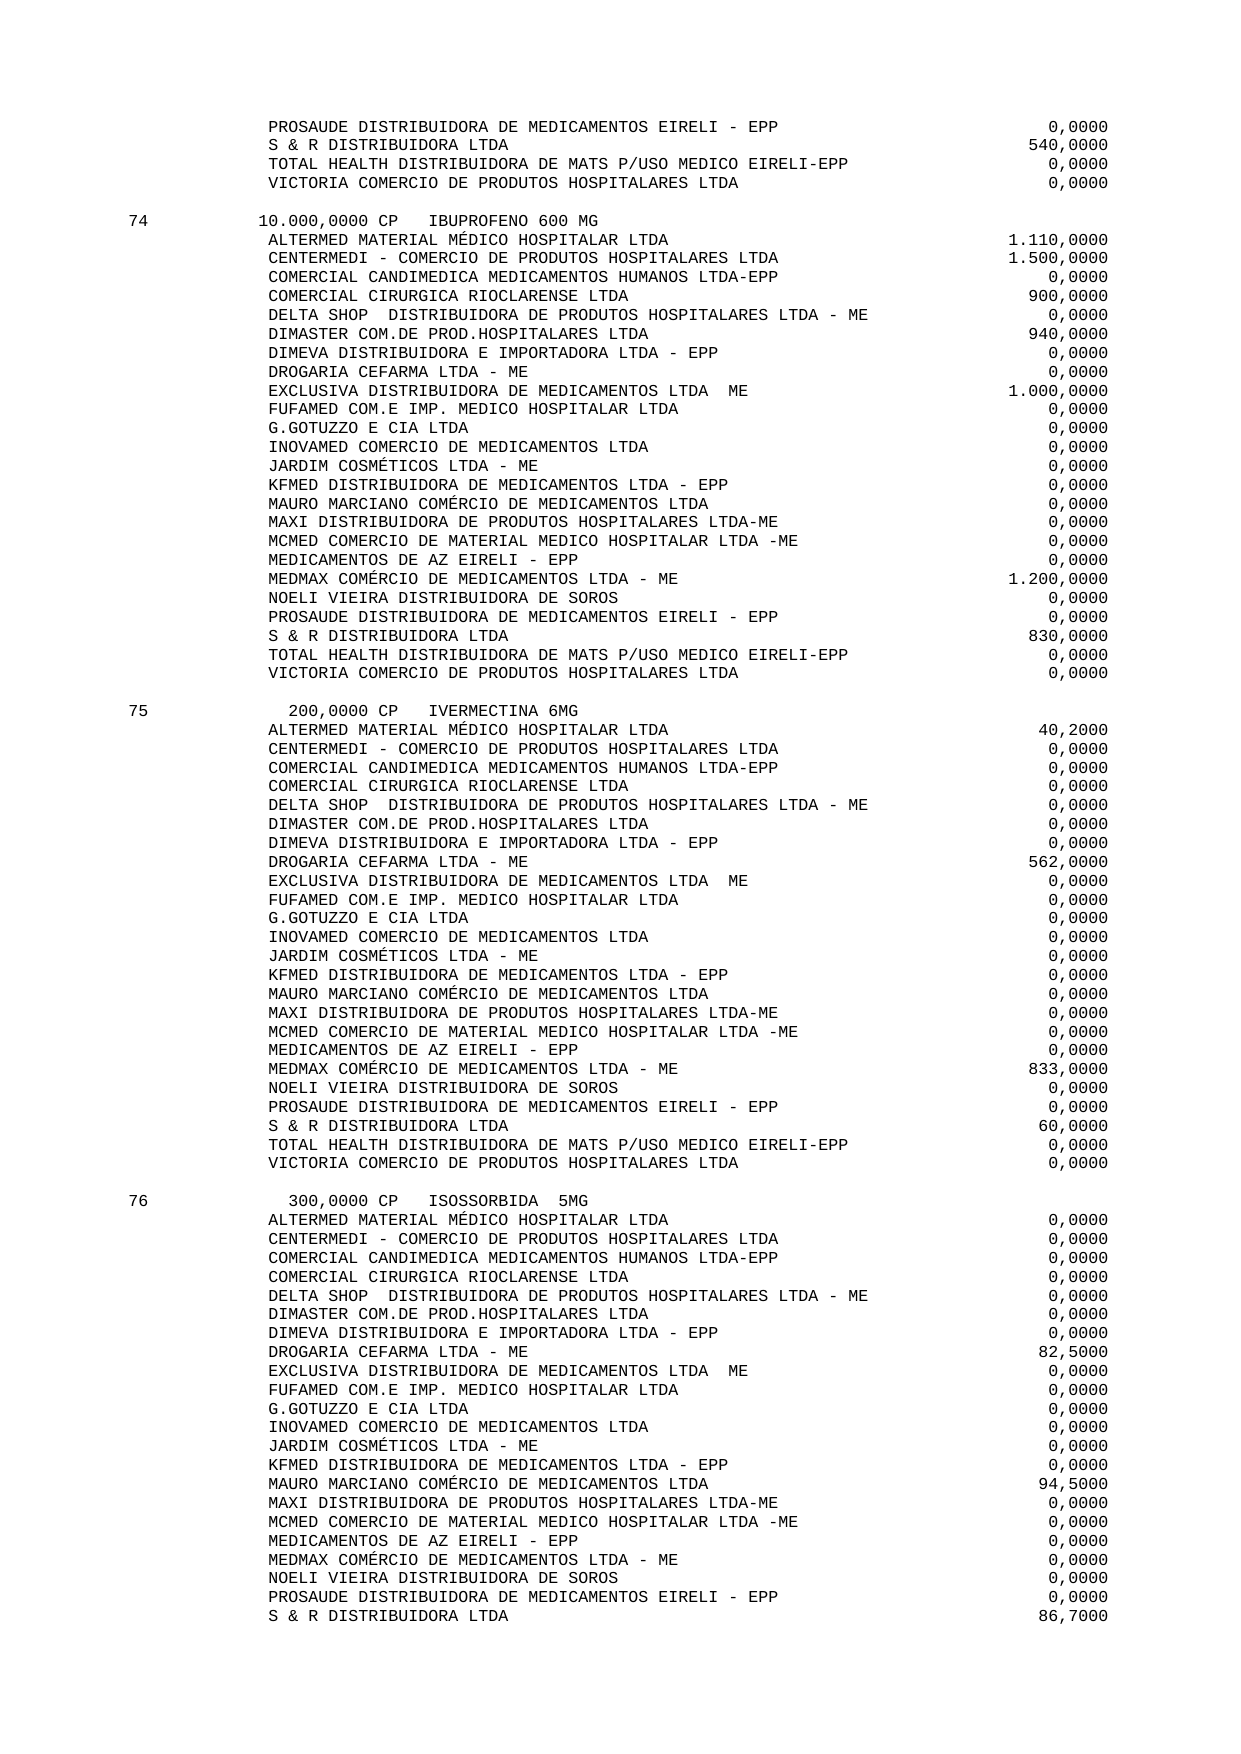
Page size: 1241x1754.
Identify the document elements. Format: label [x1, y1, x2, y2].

text [118, 118, 1122, 1626]
